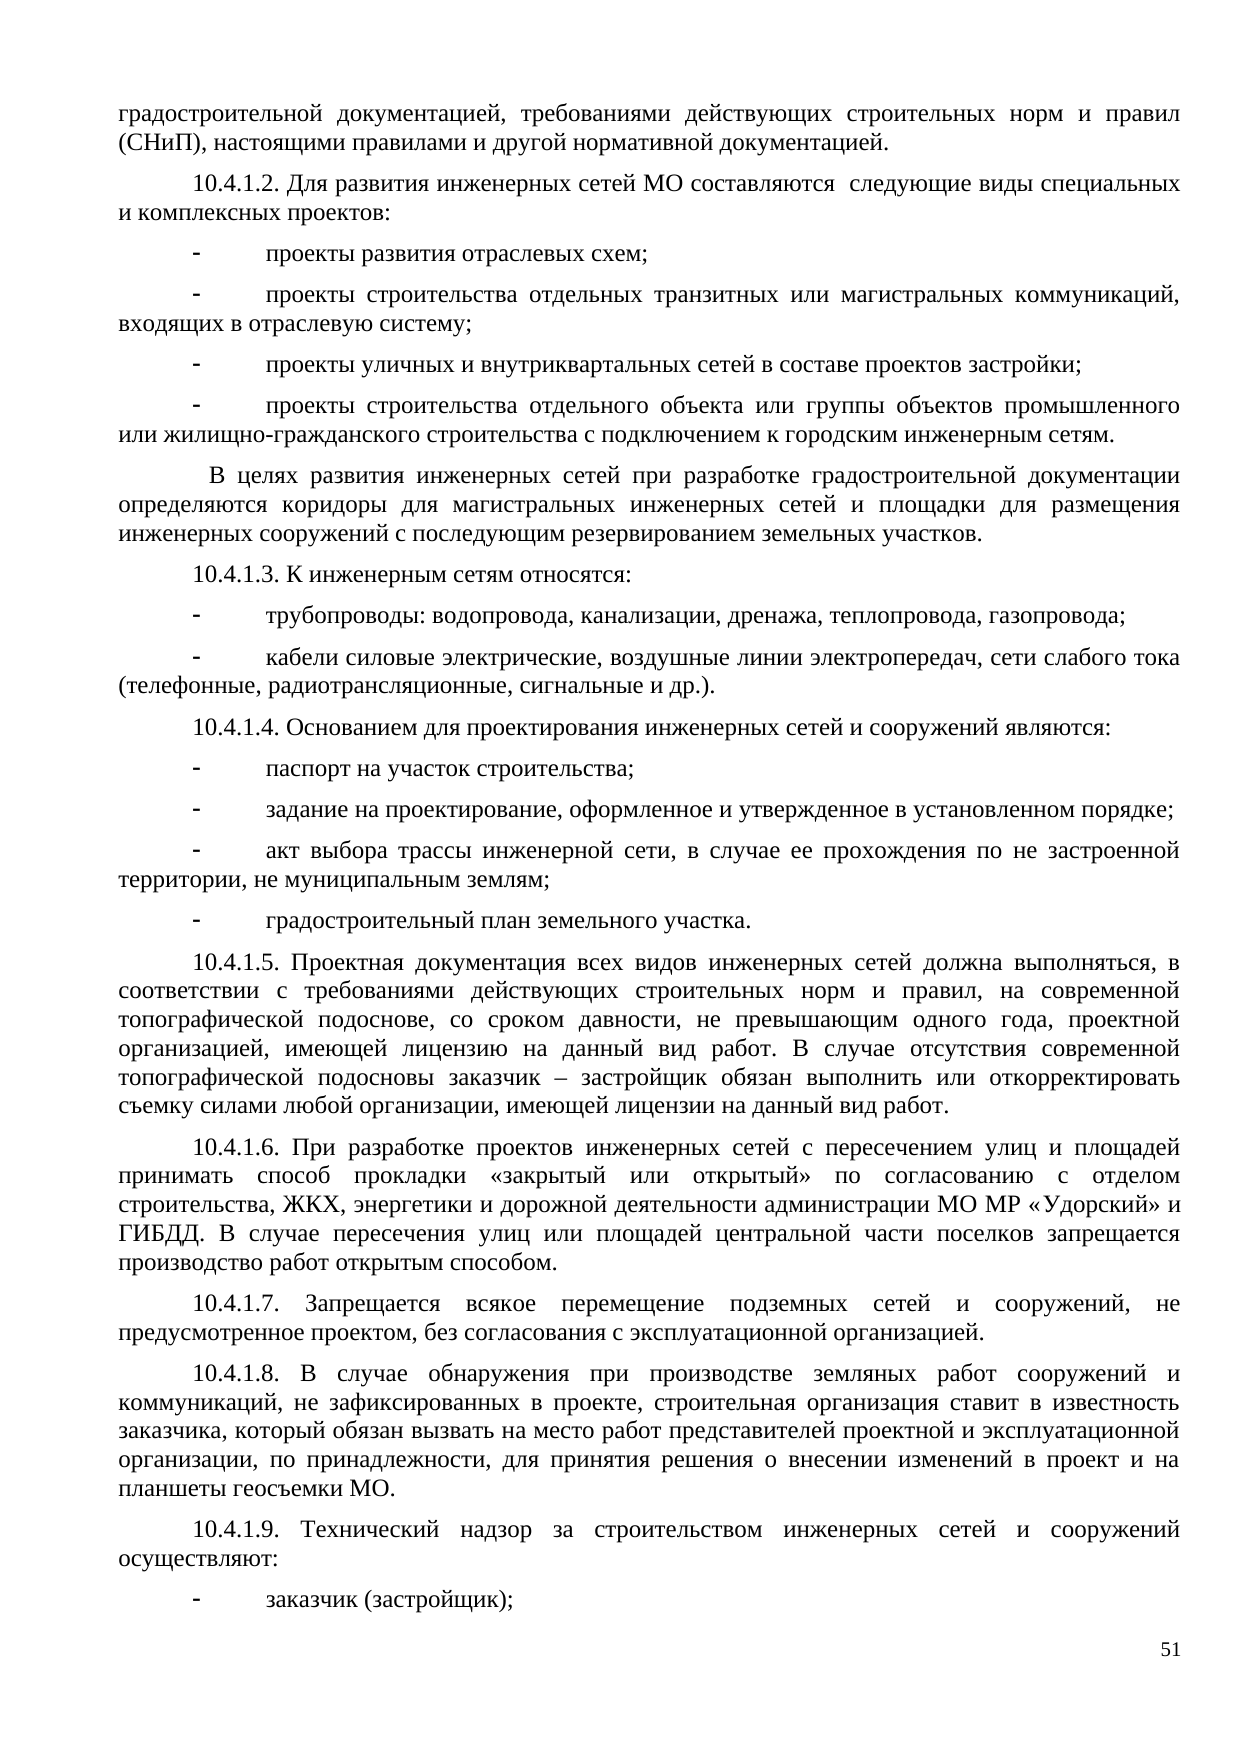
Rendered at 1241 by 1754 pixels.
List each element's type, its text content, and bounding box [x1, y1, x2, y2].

text 10.4.1.4. Основанием для проектирования инженерных сетей и сооружений являются: [118, 712, 1181, 740]
text 10.4.1.2. Для развития инженерных сетей МО составляются следующие виды специальных и комплексных проектов: [118, 168, 1181, 225]
text 10.4.1.6. При разработке проектов инженерных сетей с пересечением улиц и площадей принимать способ прокладки «закрытый или открытый» по согласованию с отделом строительства, ЖКХ, энергетики и дорожной деятельности администрации МО МР «Удорский» и ГИБДД. В случае пересечения улиц или площадей центральной части поселков запрещается производство работ открытым способом. [118, 1132, 1181, 1275]
list трубопроводы: водопровода, канализации, дренажа, теплопровода, газопровода; [118, 600, 1181, 629]
text 10.4.1.7. Запрещается всякое перемещение подземных сетей и сооружений, не предусмотренное проектом, без согласования с эксплуатационной организацией. [118, 1288, 1181, 1345]
list задание на проектирование, оформленное и утвержденное в установленном порядке; [118, 794, 1181, 823]
text 10.4.1.3. К инженерным сетям относятся: [118, 559, 1181, 588]
list акт выбора трассы инженерной сети, в случае ее прохождения по не застроенной территории, не муниципальным землям; [118, 835, 1181, 893]
list проекты строительства отдельного объекта или группы объектов промышленного или жилищно-гражданского строительства с подключением к городским инженерным сетям. [118, 390, 1181, 448]
text 10.4.1.8. В случае обнаружения при производстве земляных работ сооружений и коммуникаций, не зафиксированных в проекте, строительная организация ставит в известность заказчика, который обязан вызвать на место работ представителей проектной и эксплуатационной организации, по принадлежности, для принятия решения о внесении изменений в проект и на планшеты геосъемки МО. [118, 1358, 1181, 1502]
list кабели силовые электрические, воздушные линии электропередач, сети слабого тока (телефонные, радиотрансляционные, сигнальные и др.). [118, 642, 1181, 699]
list проекты строительства отдельных транзитных или магистральных коммуникаций, входящих в отраслевую систему; [118, 279, 1181, 337]
text 10.4.1.9. Технический надзор за строительством инженерных сетей и сооружений осуществляют: [118, 1514, 1181, 1572]
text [118, 98, 1181, 155]
list проекты уличных и внутриквартальных сетей в составе проектов застройки; [118, 349, 1181, 378]
text 10.4.1.5. Проектная документация всех видов инженерных сетей должна выполняться, в соответствии с требованиями действующих строительных норм и правил, на современной топографической подоснове, со сроком давности, не превышающим одного года, проектной организацией, имеющей лицензию на данный вид работ. В случае отсутствия современной топографической подосновы заказчик – застройщик обязан выполнить или откорректировать съемку силами любой организации, имеющей лицензии на данный вид работ. [118, 947, 1181, 1119]
list заказчик (застройщик); [118, 1584, 1181, 1613]
list паспорт на участок строительства; [118, 753, 1181, 782]
list градостроительный план земельного участка. [118, 905, 1181, 934]
list проекты развития отраслевых схем; [118, 238, 1181, 267]
text В целях развития инженерных сетей при разработке градостроительной документации определяются коридоры для магистральных инженерных сетей и площадки для размещения инженерных сооружений с последующим резервированием земельных участков. [118, 460, 1181, 547]
